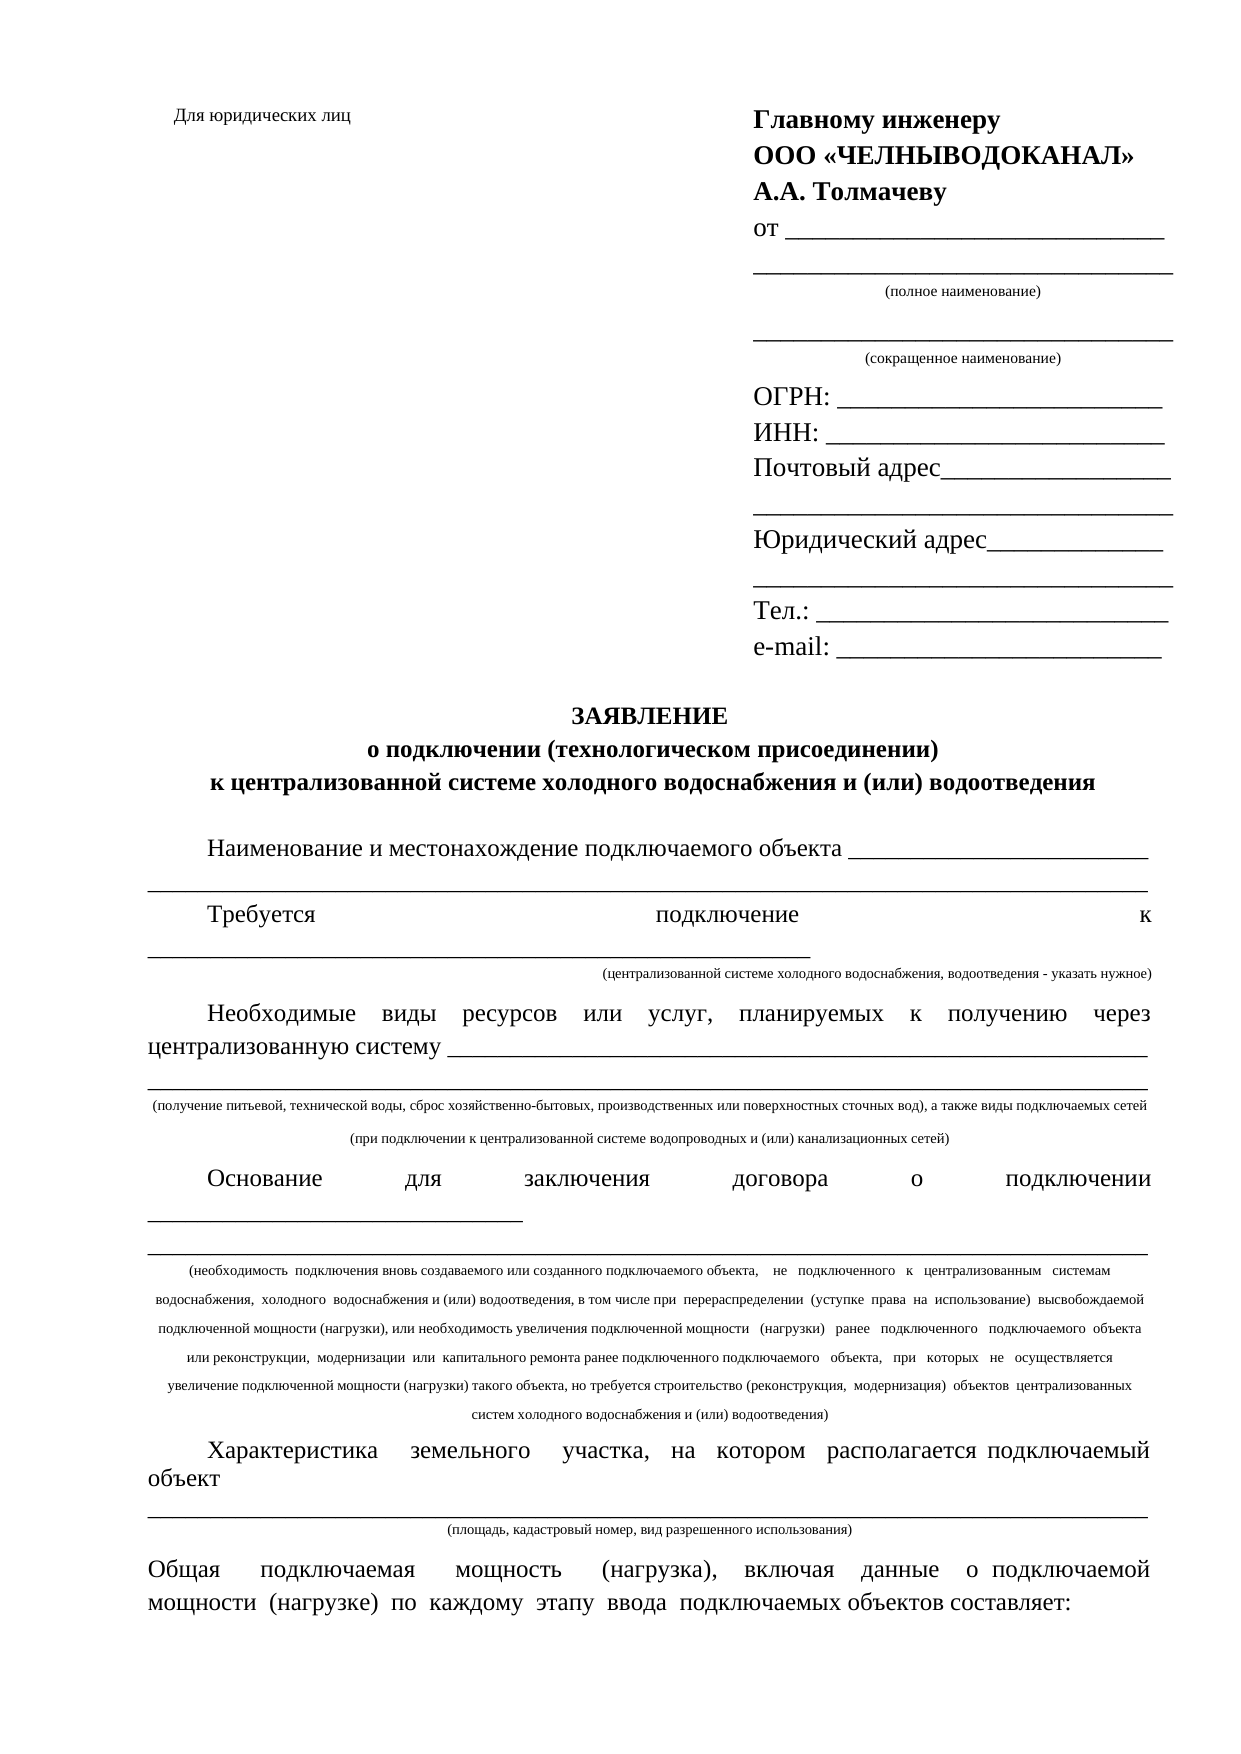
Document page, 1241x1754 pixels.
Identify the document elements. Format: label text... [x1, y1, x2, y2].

text Общая подключаемая мощность (нагрузка), включая данные о подключаемой мощности (нагрузке) по каждому этапу ввода подключаемых объектов составляет: [148, 1554, 1152, 1616]
table_header Главному инженеру ООО «ЧЕЛНЫВОДОКАНАЛ» А.А. Толмачеву от ____________________________ _______________________________ (полное наименование) _______________________________ (сокращенное наименование) ОГРН: ________________________ ИНН: _________________________ Почтовый адрес_________________ _______________________________ Юридический адрес_____________ _______________________________ Тел.: __________________________ e-mail: ________________________ [738, 104, 1184, 665]
text (получение питьевой, технической воды, сброс хозяйственно-бытовых, производственных или поверхностных сточных вод), а также виды подключаемых сетей (при подключении к централизованной системе водопроводных и (или) канализационных сетей) [148, 1097, 1152, 1159]
text о подключении (технологическом присоединении) [148, 734, 1152, 763]
text Необходимые виды ресурсов или услуг, планируемых к получению через централизованную систему ________________________________________________________ [148, 998, 1152, 1060]
text ________________________________________________________________________________ [148, 1229, 1152, 1258]
text ЗАЯВЛЕНИЕ [148, 701, 1152, 730]
text Наименование и местонахождение подключаемого объекта ________________________ [148, 833, 1152, 862]
text (площадь, кадастровый номер, вид разрешенного использования) [148, 1521, 1152, 1550]
table_header Для юридических лиц [163, 104, 738, 665]
text Характеристика земельного участка, на котором располагается подключаемый объект ________________________________________________________________________________ [148, 1435, 1152, 1521]
text (необходимость подключения вновь создаваемого или созданного подключаемого объекта, не подключенного к централизованным системам водоснабжения, холодного водоснабжения и (или) водоотведения, в том числе при перераспределении (уступке права на использование) высвобождаемой подключенной мощности (нагрузки), или необходимость увеличения подключенной мощности (нагрузки) ранее подключенного подключаемого объекта или реконструкции, модернизации или капитального ремонта ранее подключенного подключаемого объекта, при которых не осуществляется увеличение подключенной мощности (нагрузки) такого объекта, но требуется строительство (реконструкция, модернизация) объектов централизованных систем холодного водоснабжения и (или) водоотведения) [148, 1262, 1152, 1435]
text ________________________________________________________________________________ [148, 866, 1152, 895]
text Основание для заключения договора о подключении ______________________________ [148, 1163, 1152, 1225]
text (централизованной системе холодного водоснабжения, водоотведения - указать нужное) [148, 965, 1152, 994]
text к централизованной системе холодного водоснабжения и (или) водоотведения [148, 767, 1152, 796]
text ________________________________________________________________________________ [148, 1064, 1152, 1093]
text Требуется подключение к _____________________________________________________ [148, 899, 1152, 961]
